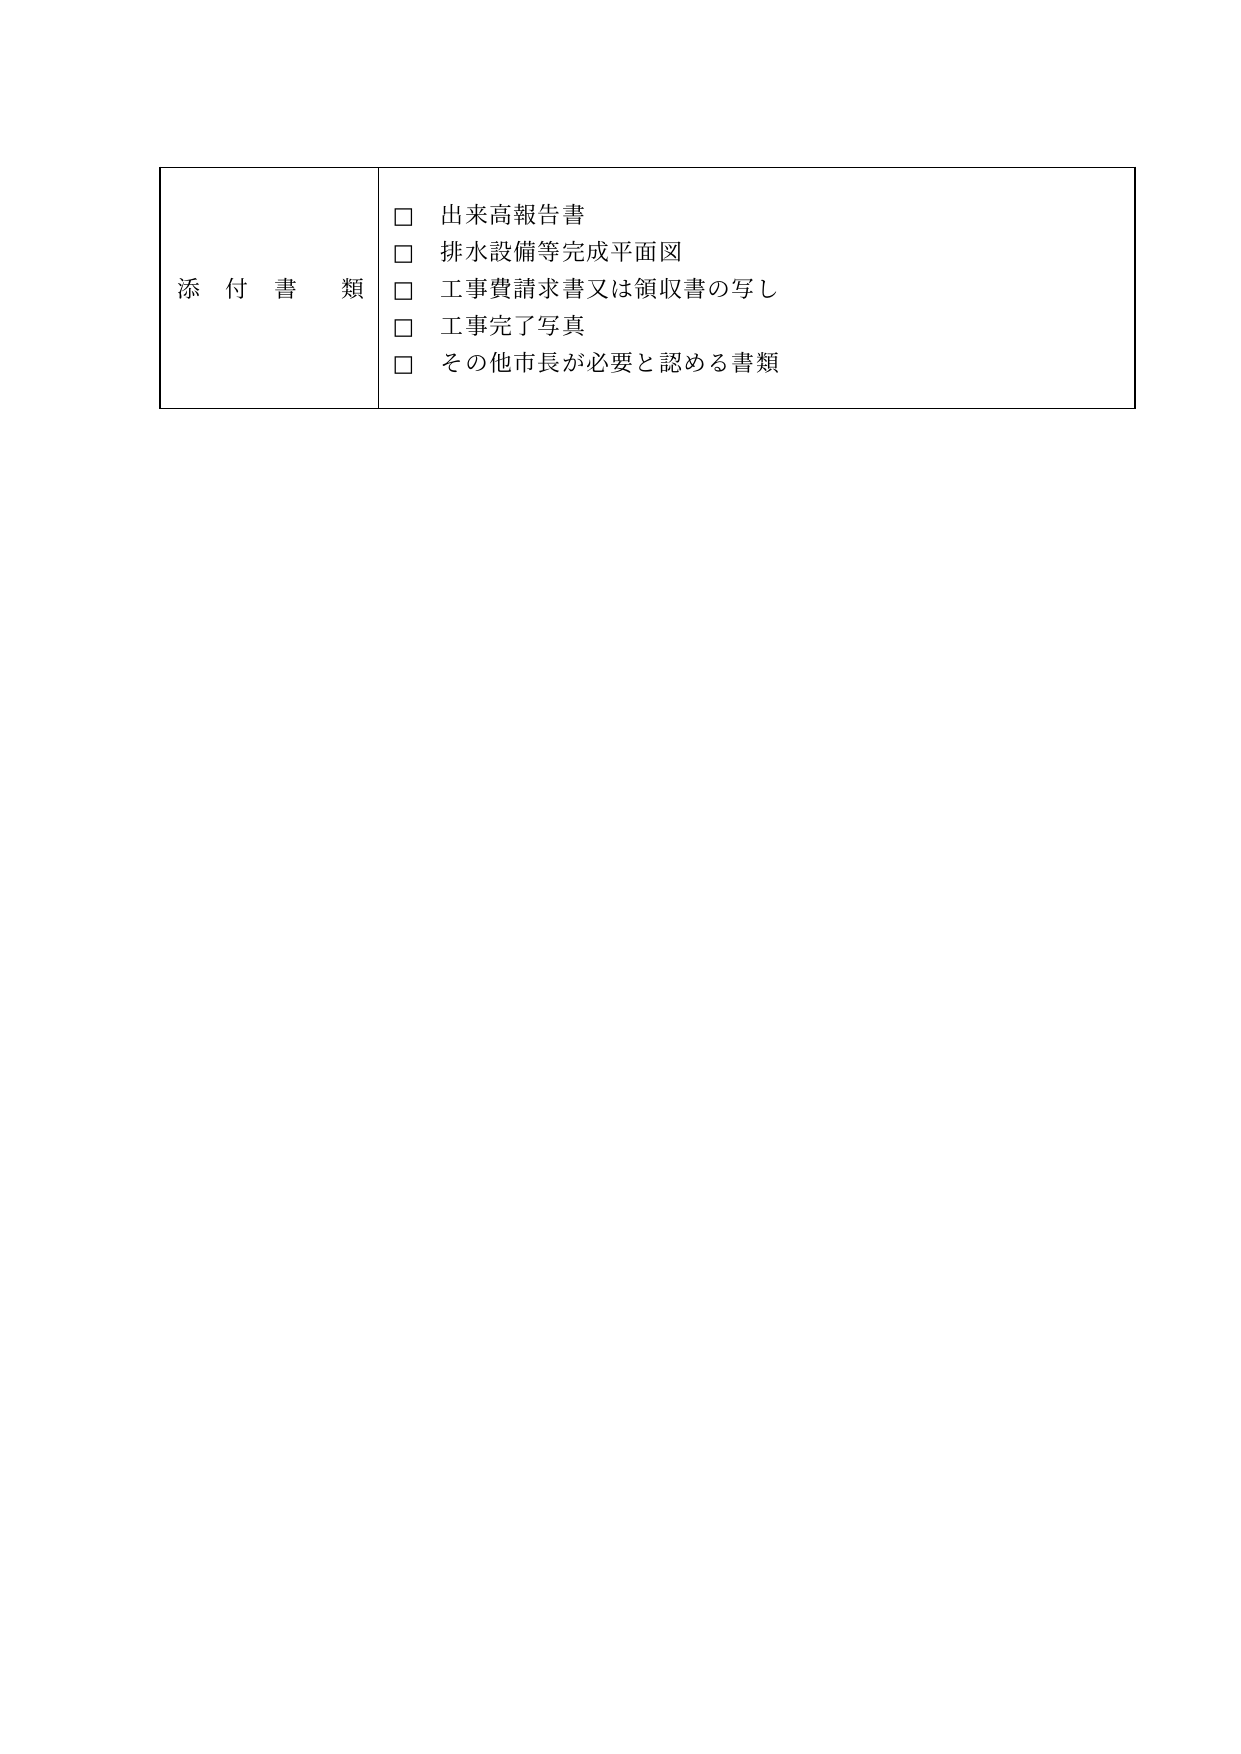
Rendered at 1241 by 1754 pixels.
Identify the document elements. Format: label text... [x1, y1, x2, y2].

table_cell □ 出来高報告書 □ 排水設備等完成平面図 □ 工事費請求書又は領収書の写し □ 工事完了写真 □ その他市長が必要と認める書類 [379, 168, 1134, 408]
table_cell 添付書類 [161, 168, 378, 408]
